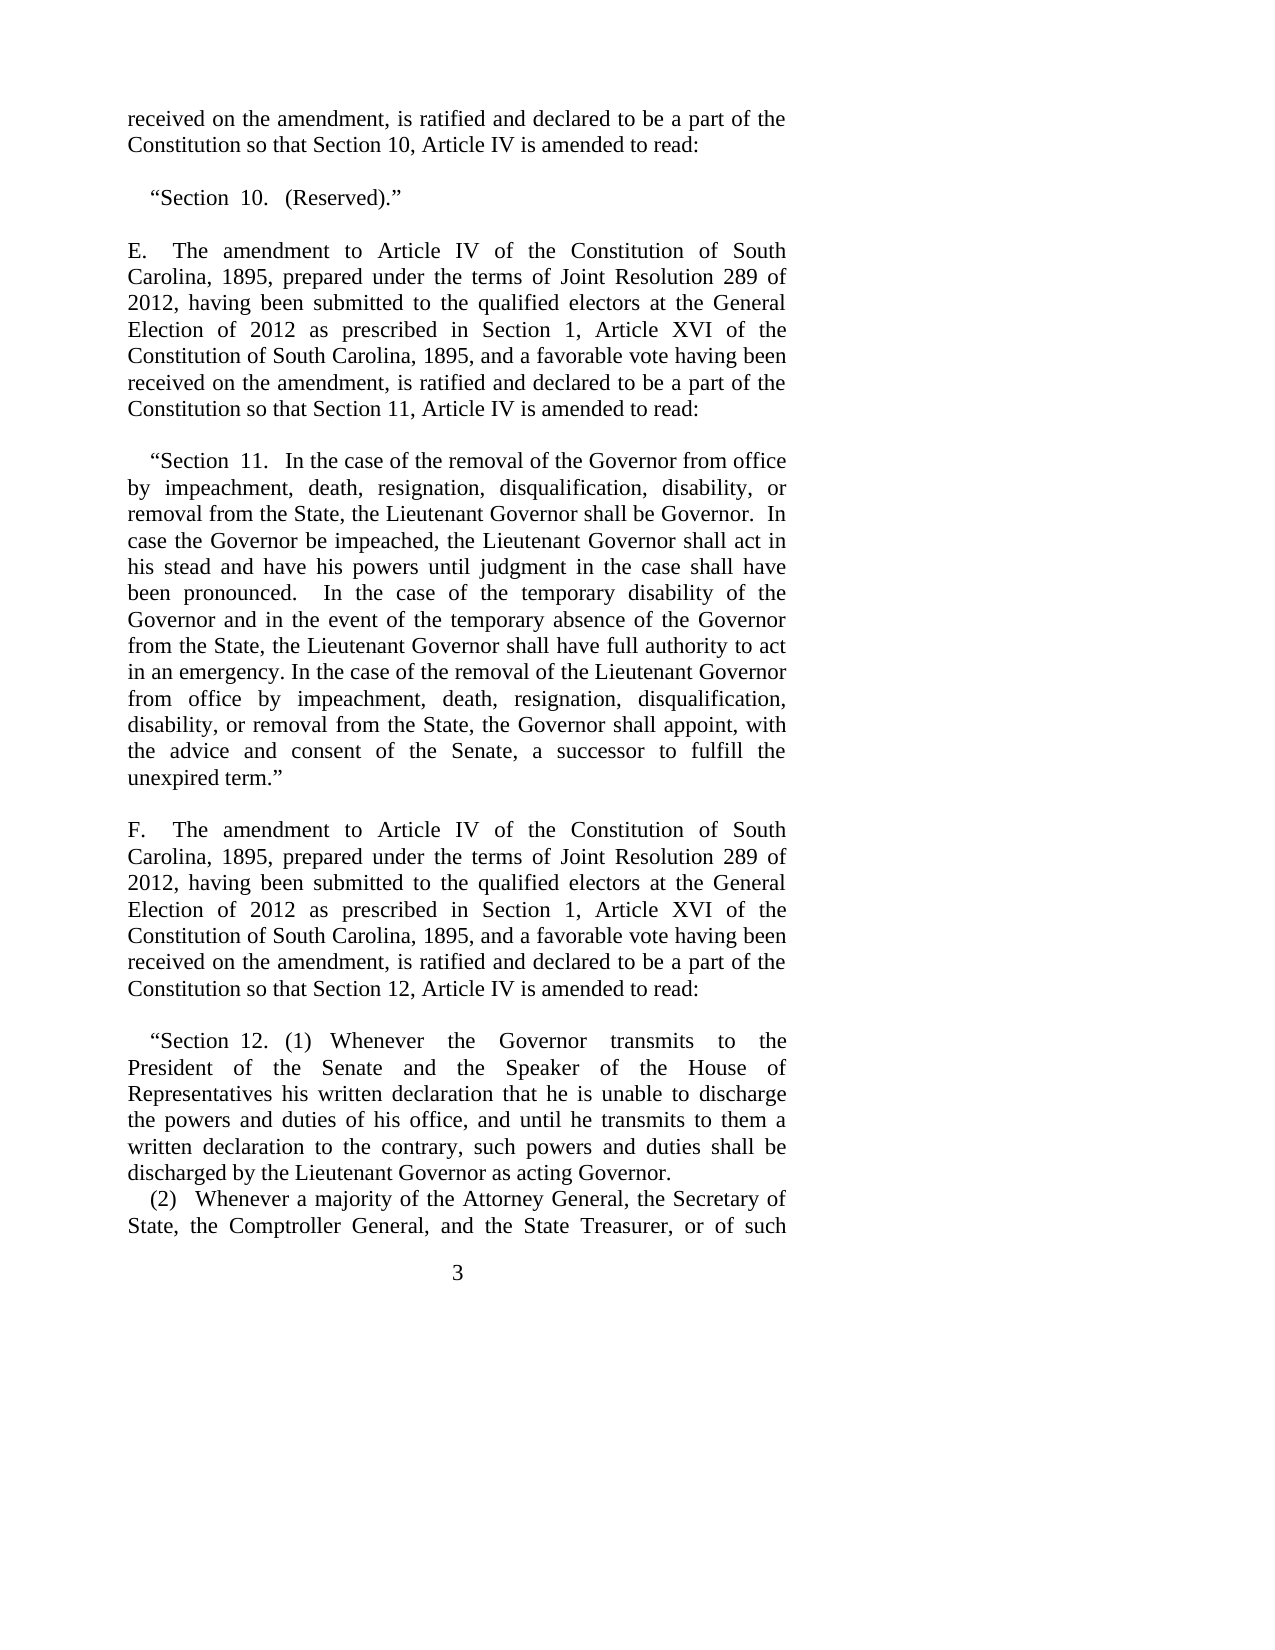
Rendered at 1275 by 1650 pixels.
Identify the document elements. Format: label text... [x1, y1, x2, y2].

text F. The amendment to Article IV of the Constitution of South Carolina, 1895, prepared under the terms of Joint Resolution 289 of 2012, having been submitted to the qualified electors at the General Election of 2012 as prescribed in Section 1, Article XVI of the Constitution of South Carolina, 1895, and a favorable vote having been received on the amendment, is ratified and declared to be a part of the Constitution so that Section 12, Article IV is amended to read: [127, 817, 787, 1001]
text “Section 12. (1) Whenever the Governor transmits to the President of the Senate and the Speaker of the House of Representatives his written declaration that he is unable to discharge the powers and duties of his office, and until he transmits to them a written declaration to the contrary, such powers and duties shall be discharged by the Lieutenant Governor as acting Governor. [127, 1027, 787, 1186]
text “Section 10. (Reserved).” [127, 184, 787, 210]
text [127, 1186, 787, 1238]
text “Section 11. In the case of the removal of the Governor from office by impeachment, death, resignation, disqualification, disability, or removal from the State, the Lieutenant Governor shall be Governor. In case the Governor be impeached, the Lieutenant Governor shall act in his stead and have his powers until judgment in the case shall have been pronounced. In the case of the temporary disability of the Governor and in the event of the temporary absence of the Governor from the State, the Lieutenant Governor shall have full authority to act in an emergency. In the case of the removal of the Lieutenant Governor from office by impeachment, death, resignation, disqualification, disability, or removal from the State, the Governor shall appoint, with the advice and consent of the Senate, a successor to fulfill the unexpired term.” [127, 448, 787, 790]
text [127, 105, 787, 158]
text E. The amendment to Article IV of the Constitution of South Carolina, 1895, prepared under the terms of Joint Resolution 289 of 2012, having been submitted to the qualified electors at the General Election of 2012 as prescribed in Section 1, Article XVI of the Constitution of South Carolina, 1895, and a favorable vote having been received on the amendment, is ratified and declared to be a part of the Constitution so that Section 11, Article IV is amended to read: [127, 237, 787, 421]
